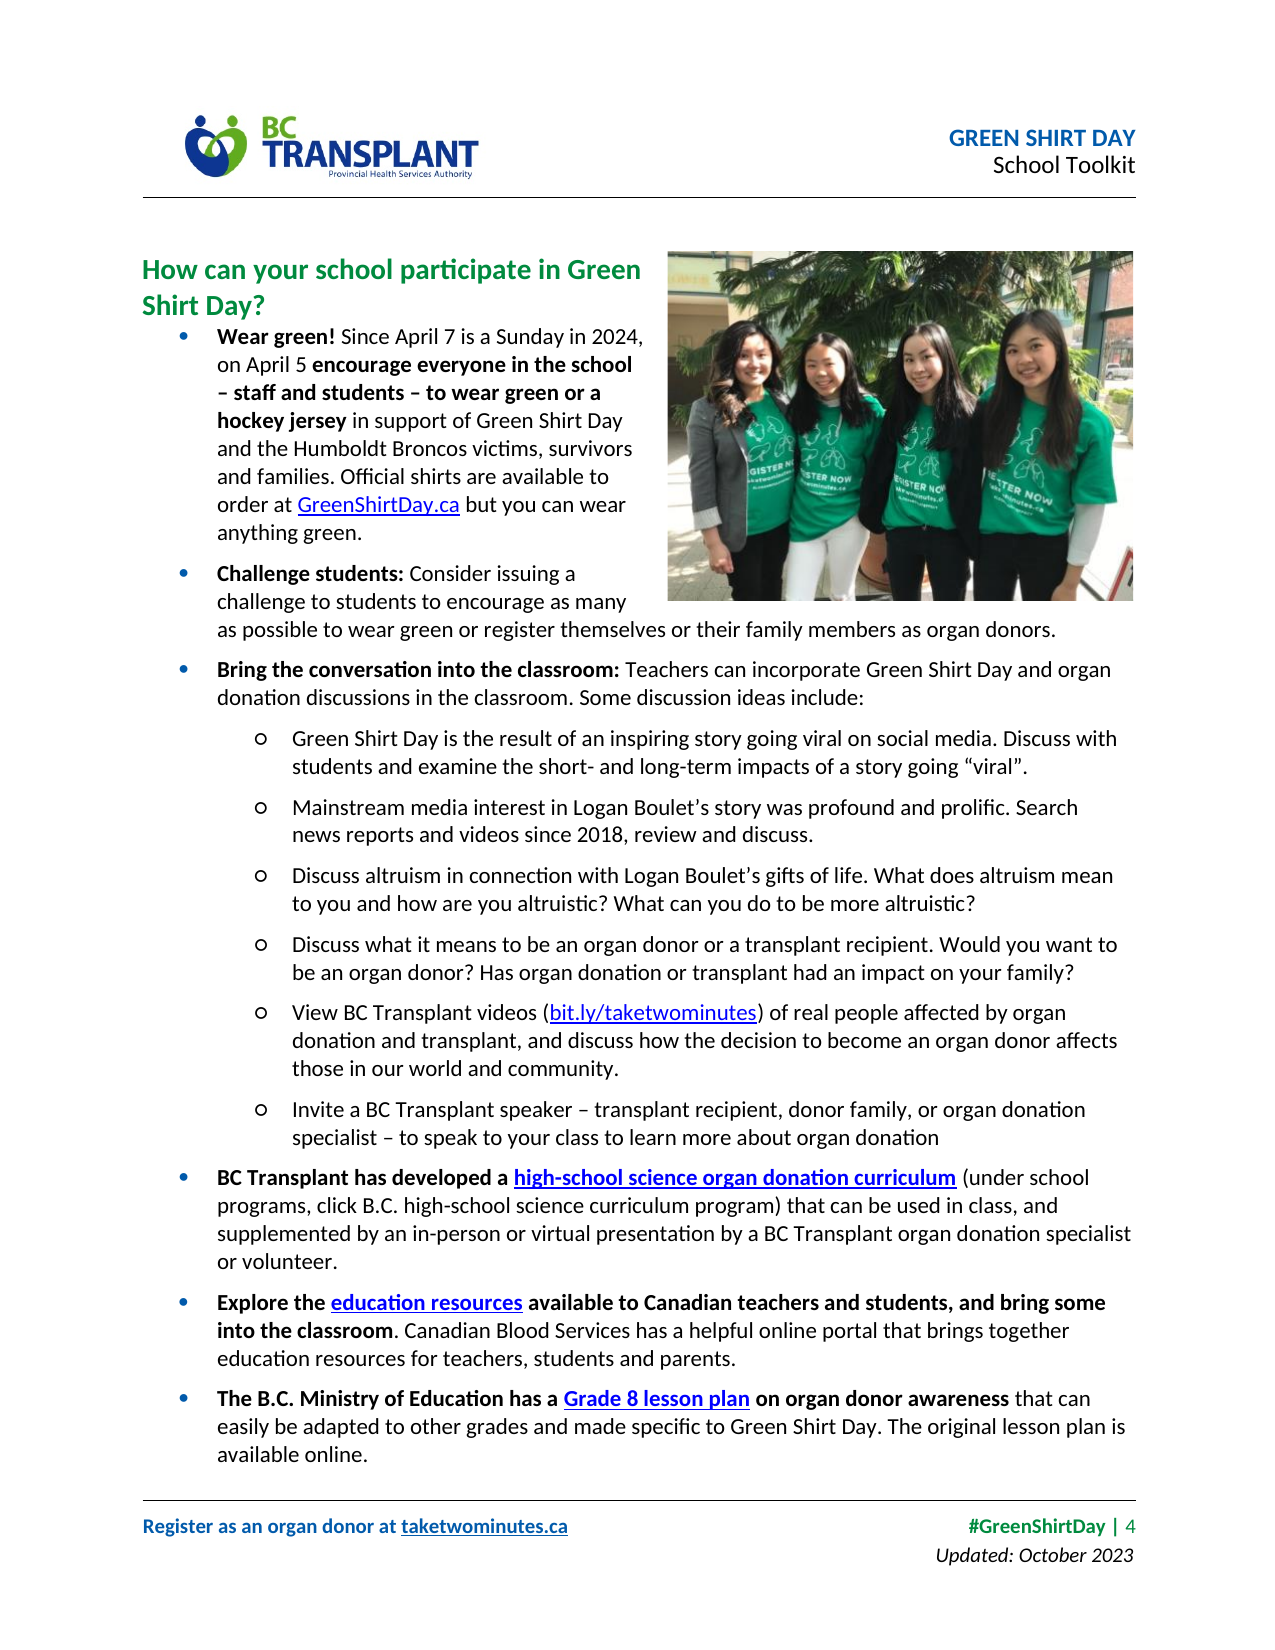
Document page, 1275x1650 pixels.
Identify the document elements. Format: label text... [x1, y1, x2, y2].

list Discuss what it means to be an organ donor or a transplant recipient. Would you want to be an organ donor? Has organ donation or transplant had an impact on your family? [254, 930, 1133, 986]
list Invite a BC Transplant speaker – transplant recipient, donor family, or organ donation specialist – to speak to your class to learn more about organ donation [254, 1095, 1133, 1151]
subtitle How can your school participate in Green Shirt Day? [142, 251, 667, 322]
list Mainstream media interest in Logan Boulet’s story was profound and prolific. Search news reports and videos since 2018, review and discuss. [254, 793, 1133, 849]
list Explore the education resources available to Canadian teachers and students, and bring some into the classroom. Canadian Blood Services has a helpful online portal that brings together education resources for teachers, students and parents. [179, 1288, 1133, 1372]
list The B.C. Ministry of Education has a Grade 8 lesson plan on organ donor awareness that can easily be adapted to other grades and made specific to Green Shirt Day. The original lesson plan is available online. [179, 1384, 1133, 1468]
list Wear green! Since April 7 is a Sunday in 2024, on April 5 encourage everyone in the school – staff and students – to wear green or a hockey jersey in support of Green Shirt Day and the Humboldt Broncos victims, survivors and families. Official shirts are available to order at GreenShirtDay.ca but you can wear anything green. [179, 322, 667, 546]
picture [667, 251, 1134, 601]
list Bring the conversation into the classroom: Teachers can incorporate Green Shirt Day and organ donation discussions in the classroom. Some discussion ideas include: [179, 656, 1133, 712]
list Green Shirt Day is the result of an inspiring story going viral on social media. Discuss with students and examine the short- and long-term impacts of a story going “viral”. [254, 724, 1133, 780]
list Discuss altruism in connection with Logan Boulet’s gifts of life. What does altruism mean to you and how are you altruistic? What can you do to be more altruistic? [254, 861, 1133, 917]
list BC Transplant has developed a high-school science organ donation curriculum (under school programs, click B.C. high-school science curriculum program) that can be used in class, and supplemented by an in-person or virtual presentation by a BC Transplant organ donation specialist or volunteer. [179, 1163, 1133, 1275]
list View BC Transplant videos (bit.ly/taketwominutes) of real people affected by organ donation and transplant, and discuss how the decision to become an organ donor affects those in our world and community. [254, 998, 1133, 1082]
list Challenge students: Consider issuing a challenge to students to encourage as many as possible to wear green or register themselves or their family members as organ donors. [179, 559, 1133, 643]
picture [174, 106, 490, 188]
